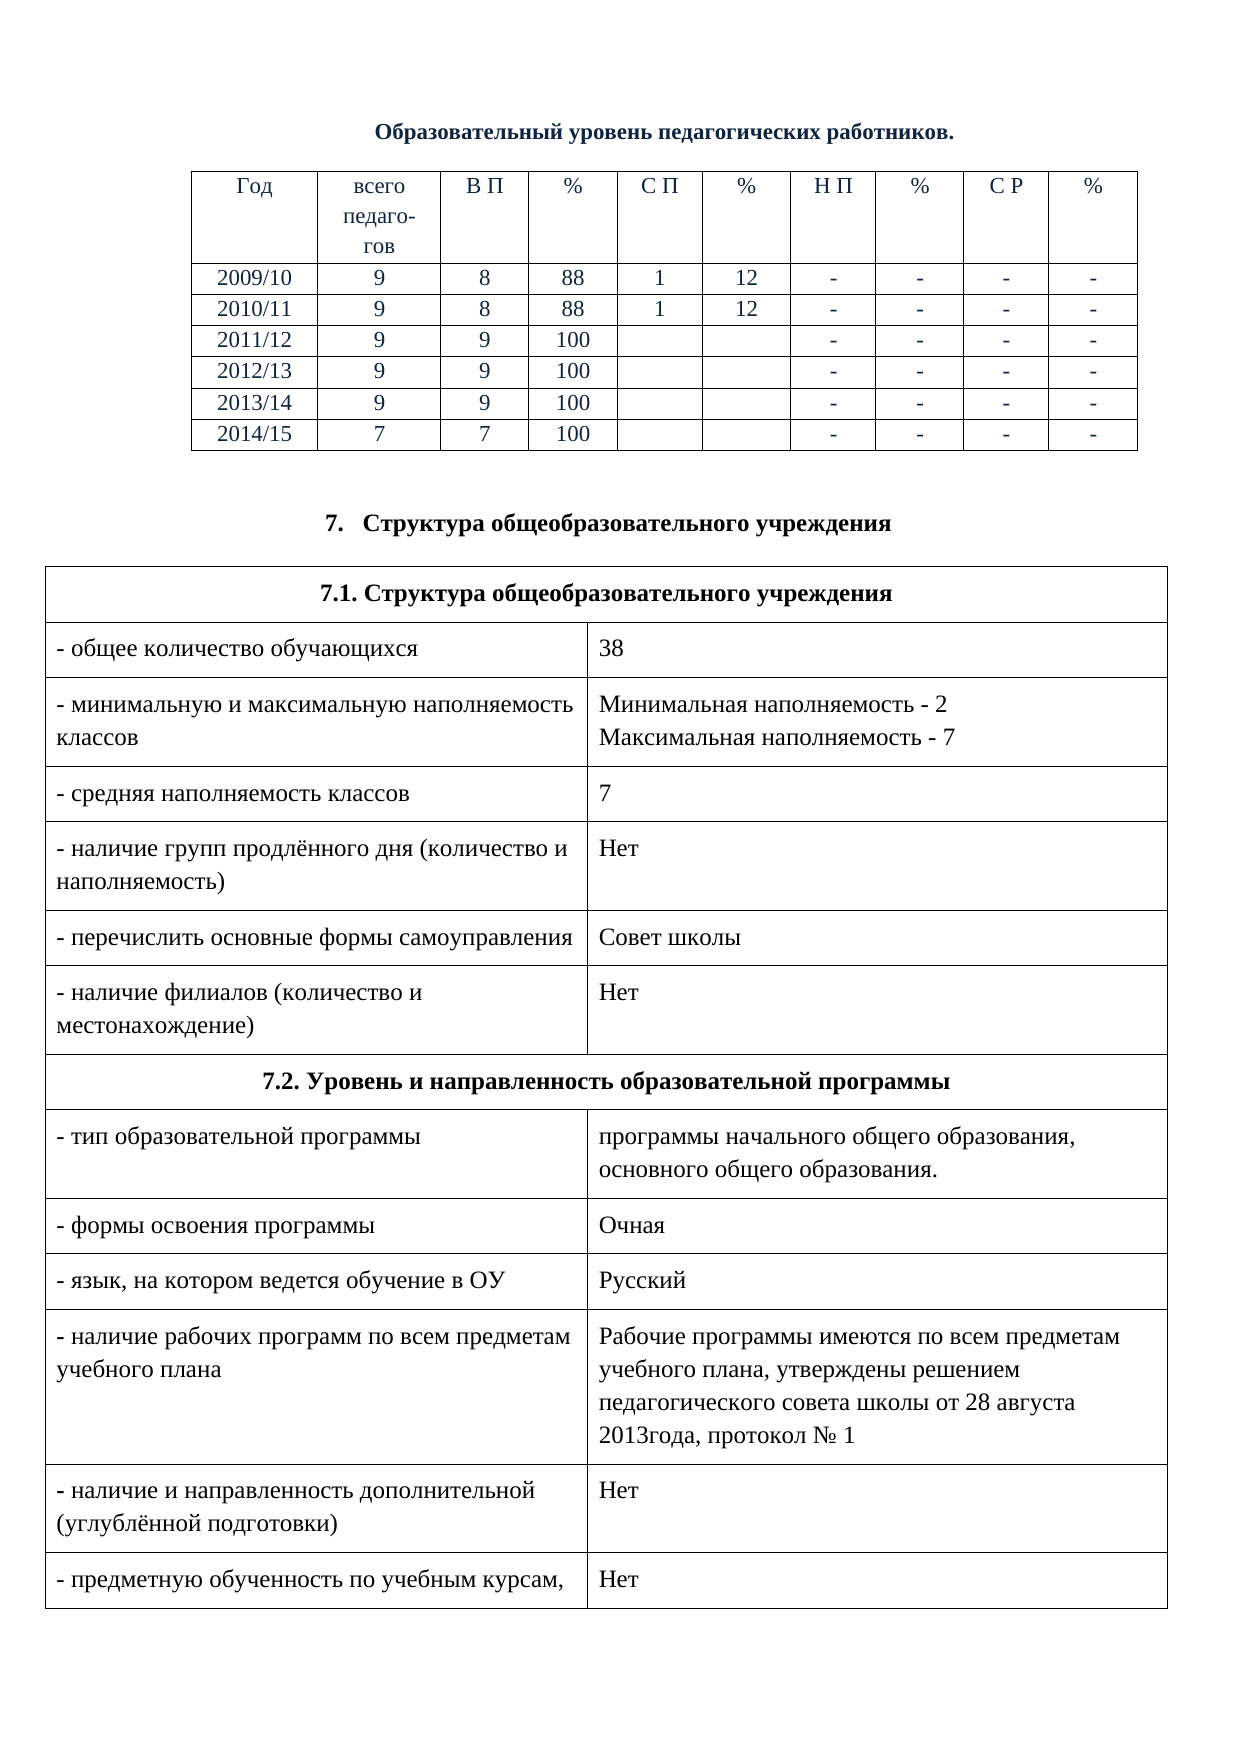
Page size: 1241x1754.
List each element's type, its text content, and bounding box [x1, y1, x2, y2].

table_cell [703, 389, 790, 419]
table_cell [703, 420, 790, 450]
table_cell - [964, 295, 1048, 325]
table_cell [703, 326, 790, 356]
table_header С П [618, 172, 702, 262]
table_cell 2011/12 [192, 326, 317, 356]
table_cell - [1049, 420, 1137, 450]
table_cell - наличие филиалов (количество и местонахождение) [46, 966, 587, 1054]
table_cell 8 [441, 264, 528, 294]
table_cell - [876, 389, 963, 419]
table_cell 1 [618, 264, 702, 294]
table_cell Очная [588, 1199, 1167, 1253]
table_cell 9 [441, 389, 528, 419]
table_cell - [876, 326, 963, 356]
table_header С Р [964, 172, 1048, 262]
table_cell 9 [318, 295, 440, 325]
table_cell Минимальная наполняемость - 2 Максимальная наполняемость - 7 [588, 678, 1167, 766]
table_cell - [791, 420, 875, 450]
table_cell 9 [318, 264, 440, 294]
table_cell 1 [618, 295, 702, 325]
table_cell 100 [529, 357, 617, 387]
table_cell 88 [529, 295, 617, 325]
table_cell Нет [588, 1465, 1167, 1552]
list Структура общеобразовательного учреждения [65, 508, 1152, 537]
table_cell - [791, 295, 875, 325]
table_cell 100 [529, 420, 617, 450]
table_cell - тип образовательной программы [46, 1110, 587, 1198]
table_cell 2012/13 [192, 357, 317, 387]
table_cell - [964, 357, 1048, 387]
table_cell Нет [588, 822, 1167, 910]
table_cell 100 [529, 389, 617, 419]
table_cell 9 [318, 357, 440, 387]
table_cell - [964, 420, 1048, 450]
table_cell - наличие и направленность дополнительной (углублённой подготовки) [46, 1465, 587, 1552]
table_header всего педаго- гов [318, 172, 440, 262]
table_cell [618, 357, 702, 387]
table_cell 2013/14 [192, 389, 317, 419]
table_cell - [791, 264, 875, 294]
table_cell 9 [318, 389, 440, 419]
table_cell 88 [529, 264, 617, 294]
table_cell 12 [703, 264, 790, 294]
table_header Год [192, 172, 317, 262]
table_cell - [791, 389, 875, 419]
table_cell - [876, 264, 963, 294]
table_cell 9 [318, 326, 440, 356]
table_cell [618, 420, 702, 450]
table_cell - [1049, 264, 1137, 294]
table_header Н П [791, 172, 875, 262]
table_cell 100 [529, 326, 617, 356]
table_cell - [1049, 357, 1137, 387]
table_cell [618, 326, 702, 356]
table_cell 7.2. Уровень и направленность образовательной программы [46, 1055, 1167, 1109]
table_cell - язык, на котором ведется обучение в ОУ [46, 1254, 587, 1309]
table_cell - [791, 357, 875, 387]
table_cell - [876, 295, 963, 325]
table_cell - средняя наполняемость классов [46, 767, 587, 821]
table_cell 12 [703, 295, 790, 325]
table_cell - [964, 264, 1048, 294]
table_cell - [964, 389, 1048, 419]
table_cell Русский [588, 1254, 1167, 1309]
table_cell 7 [588, 767, 1167, 821]
table_cell - [791, 326, 875, 356]
table_cell Совет школы [588, 911, 1167, 965]
table_header % [529, 172, 617, 262]
table_cell - наличие групп продлённого дня (количество и наполняемость) [46, 822, 587, 910]
text Образовательный уровень педагогических работников. [177, 118, 1152, 144]
table_cell [618, 389, 702, 419]
table_cell 7 [441, 420, 528, 450]
table_header % [703, 172, 790, 262]
table_cell - [1049, 326, 1137, 356]
table_header 7.1. Структура общеобразовательного учреждения [46, 567, 1167, 622]
table_cell - общее количество обучающихся [46, 623, 587, 677]
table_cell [46, 1553, 587, 1607]
table_header % [1049, 172, 1137, 262]
table_cell 8 [441, 295, 528, 325]
table_header % [876, 172, 963, 262]
table_cell - [876, 420, 963, 450]
table_cell 2014/15 [192, 420, 317, 450]
table_cell [703, 357, 790, 387]
table_cell - [964, 326, 1048, 356]
table_cell Нет [588, 966, 1167, 1054]
table_cell 2010/11 [192, 295, 317, 325]
table_cell - минимальную и максимальную наполняемость классов [46, 678, 587, 766]
table_cell 7 [318, 420, 440, 450]
table_cell 9 [441, 357, 528, 387]
table_cell программы начального общего образования, основного общего образования. [588, 1110, 1167, 1198]
table_cell - [1049, 295, 1137, 325]
table_cell - формы освоения программы [46, 1199, 587, 1253]
table_cell - [876, 357, 963, 387]
table_header В П [441, 172, 528, 262]
table_cell 2009/10 [192, 264, 317, 294]
table_cell Нет [588, 1553, 1167, 1607]
table_cell 9 [441, 326, 528, 356]
table_cell Рабочие программы имеются по всем предметам учебного плана, утверждены решением педагогического совета школы от 28 августа 2013года, протокол № 1 [588, 1310, 1167, 1463]
table_cell - перечислить основные формы самоуправления [46, 911, 587, 965]
table_cell - наличие рабочих программ по всем предметам учебного плана [46, 1310, 587, 1463]
table_cell - [1049, 389, 1137, 419]
table_cell 38 [588, 623, 1167, 677]
